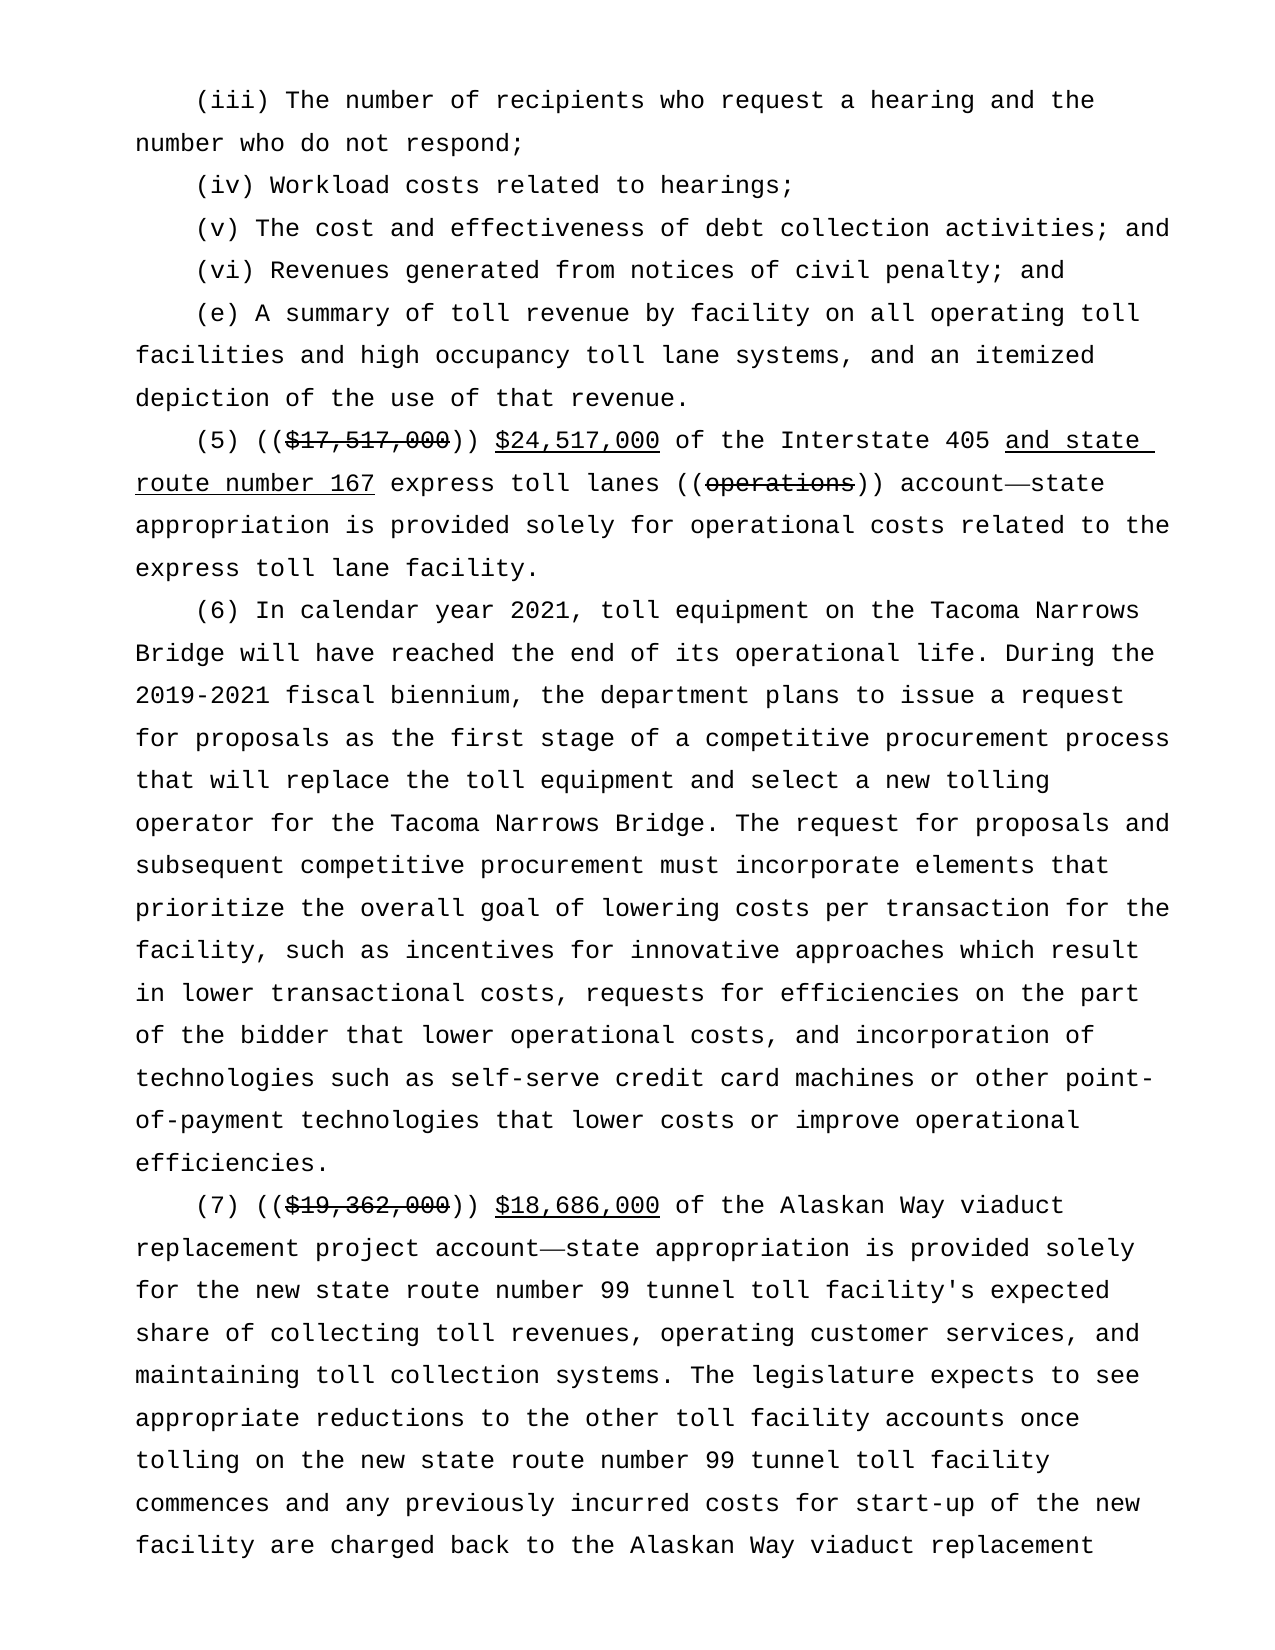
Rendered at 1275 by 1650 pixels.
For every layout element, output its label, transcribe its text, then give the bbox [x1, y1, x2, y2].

text (6) In calendar year 2021, toll equipment on the Tacoma Narrows Bridge will have reached the end of its operational life. During the 2019-2021 fiscal biennium, the department plans to issue a request for proposals as the first stage of a competitive procurement process that will replace the toll equipment and select a new tolling operator for the Tacoma Narrows Bridge. The request for proposals and subsequent competitive procurement must incorporate elements that prioritize the overall goal of lowering costs per transaction for the facility, such as incentives for innovative approaches which result in lower transactional costs, requests for efficiencies on the part of the bidder that lower operational costs, and incorporation of technologies such as self-serve credit card machines or other point-of-payment technologies that lower costs or improve operational efficiencies. [135, 585, 1170, 1180]
text (5) (($17,517,000)) $24,517,000 of the Interstate 405 and state route number 167 express toll lanes ((operations)) account—state appropriation is provided solely for operational costs related to the express toll lane facility. [135, 415, 1170, 585]
text (vi) Revenues generated from notices of civil penalty; and [135, 245, 1170, 287]
text (v) The cost and effectiveness of debt collection activities; and [135, 202, 1170, 245]
text (e) A summary of toll revenue by facility on all operating toll facilities and high occupancy toll lane systems, and an itemized depiction of the use of that revenue. [135, 287, 1170, 415]
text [135, 1180, 1170, 1562]
text (iv) Workload costs related to hearings; [135, 160, 1170, 202]
text (iii) The number of recipients who request a hearing and the number who do not respond; [135, 75, 1170, 160]
